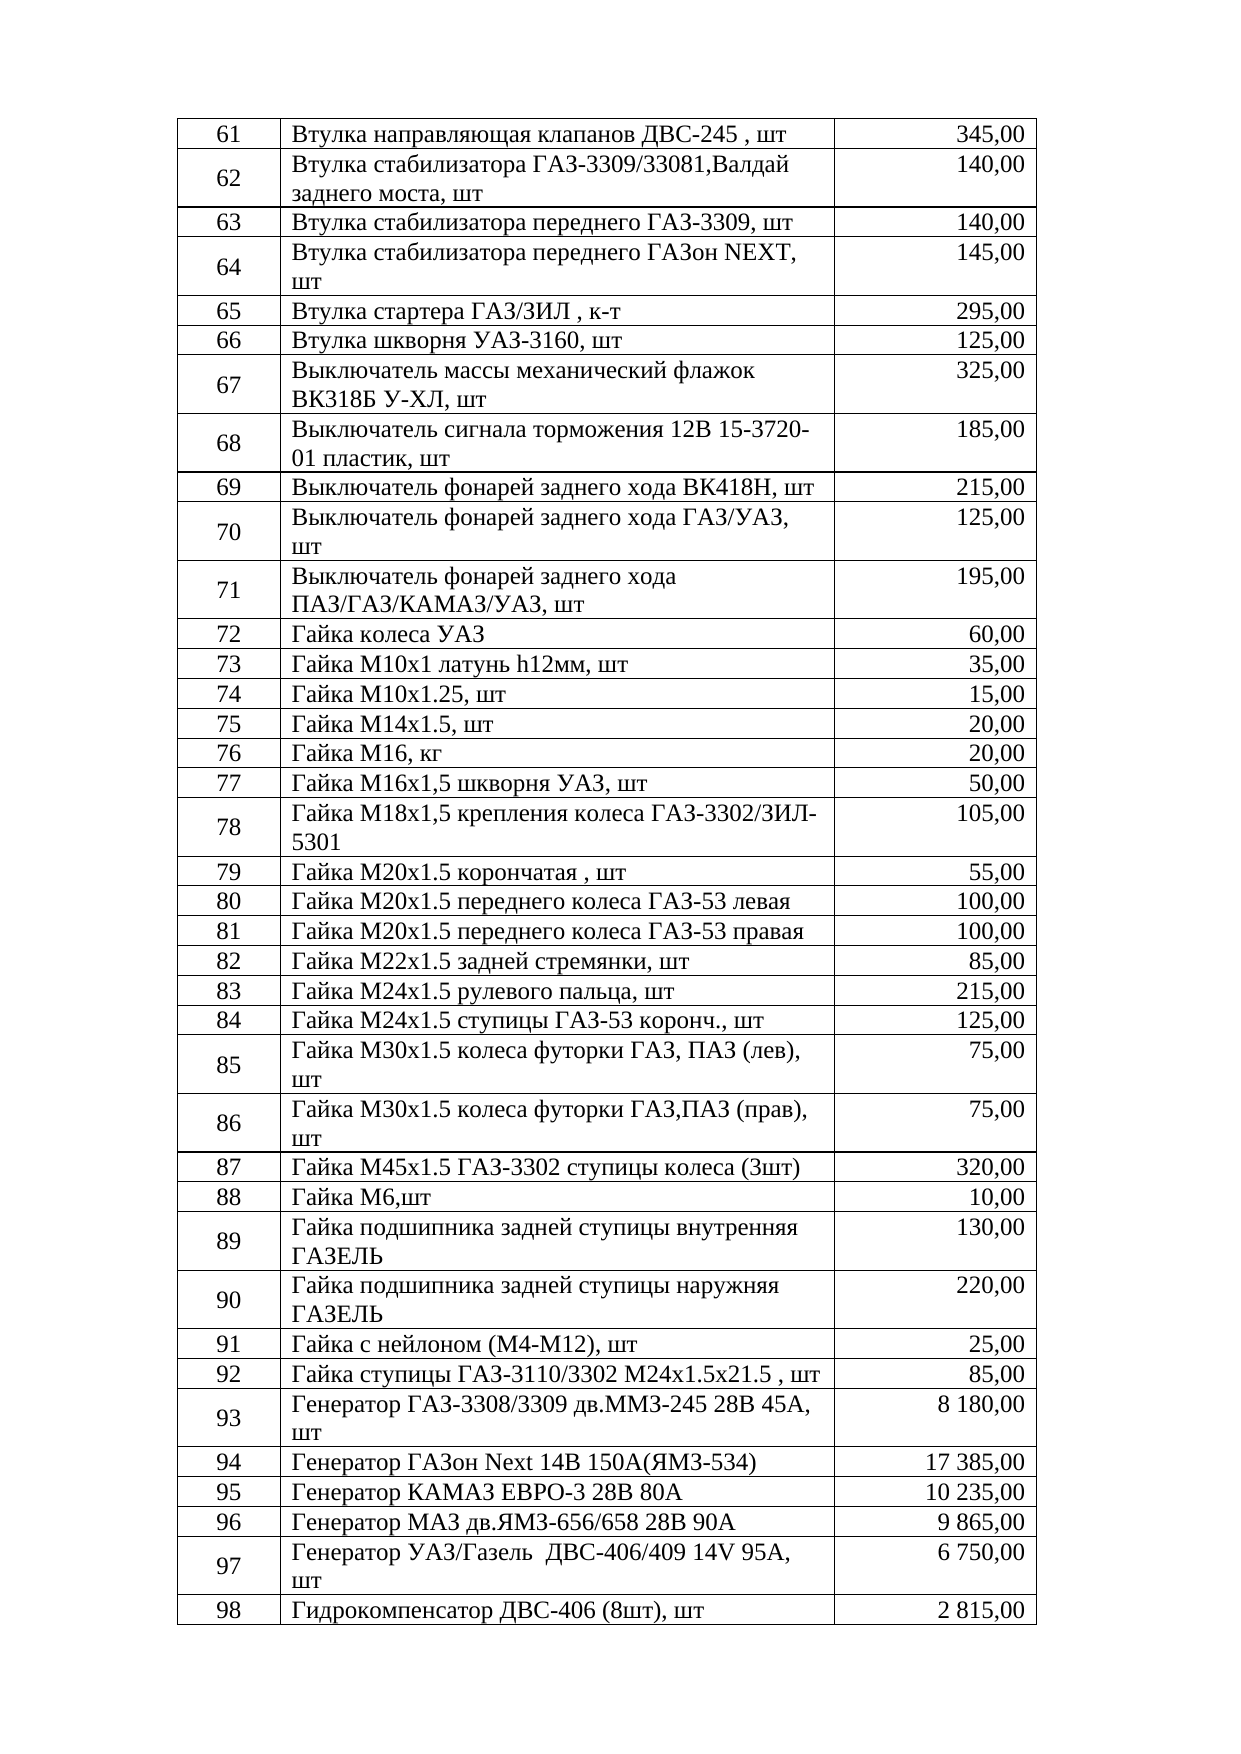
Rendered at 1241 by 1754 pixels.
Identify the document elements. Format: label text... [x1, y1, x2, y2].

table_cell 79 [178, 857, 280, 885]
table_cell 8 180,00 [835, 1389, 1036, 1446]
table_cell Гайка М6,шт [281, 1182, 834, 1211]
table_cell 71 [178, 561, 280, 618]
table_cell 70 [178, 502, 280, 560]
table_cell Гайка М10х1 латунь h12мм, шт [281, 649, 834, 678]
table_cell 85,00 [835, 1359, 1036, 1388]
table_cell 125,00 [835, 502, 1036, 560]
table_cell Выключатель массы механический флажок ВК318Б У-ХЛ, шт [281, 355, 834, 413]
table_cell 325,00 [835, 355, 1036, 413]
table_cell Гайка М20х1.5 переднего колеса ГАЗ-53 левая [281, 886, 834, 915]
table_cell 125,00 [835, 1006, 1036, 1034]
table_cell Гайка М24х1.5 ступицы ГАЗ-53 коронч., шт [281, 1006, 834, 1034]
table_cell 85 [178, 1035, 280, 1093]
table_cell 68 [178, 414, 280, 471]
table_cell 96 [178, 1507, 280, 1536]
table_cell Генератор ГАЗон Next 14В 150А(ЯМЗ-534) [281, 1447, 834, 1476]
table_cell 90 [178, 1271, 280, 1328]
table_cell 73 [178, 649, 280, 678]
table_cell 295,00 [835, 296, 1036, 324]
table_cell 50,00 [835, 768, 1036, 797]
table_cell Гайка М16х1,5 шкворня УАЗ, шт [281, 768, 834, 797]
table_cell 78 [178, 798, 280, 856]
table_cell 17 385,00 [835, 1447, 1036, 1476]
table_cell Генератор ГАЗ-3308/3309 дв.ММЗ-245 28В 45A, шт [281, 1389, 834, 1446]
table_cell 60,00 [835, 619, 1036, 648]
table_cell Гайка ступицы ГАЗ-3110/3302 М24х1.5х21.5 , шт [281, 1359, 834, 1388]
table_cell 140,00 [835, 208, 1036, 236]
table_cell Втулка стабилизатора ГАЗ-3309/33081,Валдай заднего моста, шт [281, 149, 834, 206]
table_cell Втулка направляющая клапанов ДВС-245 , шт [281, 119, 834, 148]
table_cell 77 [178, 768, 280, 797]
table_cell Гайка М20х1.5 корончатая , шт [281, 857, 834, 885]
table_cell 66 [178, 326, 280, 354]
table_cell Втулка стартера ГАЗ/ЗИЛ , к-т [281, 296, 834, 324]
table_cell 105,00 [835, 798, 1036, 856]
table_cell 98 [178, 1595, 280, 1624]
table_cell 75 [178, 709, 280, 737]
table_cell Гайка М16, кг [281, 739, 834, 767]
table_cell 89 [178, 1212, 280, 1269]
table_cell 320,00 [835, 1153, 1036, 1181]
table_cell 62 [178, 149, 280, 206]
table_cell Выключатель фонарей заднего хода ГАЗ/УАЗ, шт [281, 502, 834, 560]
table_cell Гайка М18х1,5 крепления колеса ГАЗ-3302/ЗИЛ-5301 [281, 798, 834, 856]
table_cell Втулка стабилизатора переднего ГАЗон NEXT, шт [281, 237, 834, 295]
table_cell Выключатель фонарей заднего хода ВК418Н, шт [281, 473, 834, 501]
table_cell 65 [178, 296, 280, 324]
table_cell Гайка М14х1.5, шт [281, 709, 834, 737]
table_cell 64 [178, 237, 280, 295]
table_cell Гидрокомпенсатор ДВС-406 (8шт), шт [281, 1595, 834, 1624]
table_cell Гайка М20х1.5 переднего колеса ГАЗ-53 правая [281, 916, 834, 945]
table_cell 220,00 [835, 1271, 1036, 1328]
table_cell 10 235,00 [835, 1477, 1036, 1506]
table_cell Гайка подшипника задней ступицы внутренняя ГАЗЕЛЬ [281, 1212, 834, 1269]
table_cell 100,00 [835, 886, 1036, 915]
table_cell 140,00 [835, 149, 1036, 206]
table_cell 74 [178, 679, 280, 708]
table_cell 72 [178, 619, 280, 648]
table_cell 61 [178, 119, 280, 148]
table_cell 86 [178, 1094, 280, 1151]
table_cell Генератор УАЗ/Газель ДВС-406/409 14V 95А, шт [281, 1537, 834, 1594]
table_cell Втулка стабилизатора переднего ГАЗ-3309, шт [281, 208, 834, 236]
table_cell 130,00 [835, 1212, 1036, 1269]
table_cell 75,00 [835, 1094, 1036, 1151]
table_cell 93 [178, 1389, 280, 1446]
table_cell 94 [178, 1447, 280, 1476]
table_cell 82 [178, 946, 280, 975]
table_cell 95 [178, 1477, 280, 1506]
table_cell 87 [178, 1153, 280, 1181]
table_cell 83 [178, 976, 280, 1004]
table_cell 97 [178, 1537, 280, 1594]
table_cell 69 [178, 473, 280, 501]
table_cell 88 [178, 1182, 280, 1211]
table_cell 100,00 [835, 916, 1036, 945]
table_cell 85,00 [835, 946, 1036, 975]
table_cell 185,00 [835, 414, 1036, 471]
table_cell 75,00 [835, 1035, 1036, 1093]
table_cell Генератор МАЗ дв.ЯМЗ-656/658 28В 90А [281, 1507, 834, 1536]
table_cell Гайка М30х1.5 колеса футорки ГАЗ,ПАЗ (прав), шт [281, 1094, 834, 1151]
table_cell 125,00 [835, 326, 1036, 354]
table_cell Генератор КАМАЗ ЕВРО-3 28В 80А [281, 1477, 834, 1506]
table_cell Гайка М45х1.5 ГАЗ-3302 ступицы колеса (3шт) [281, 1153, 834, 1181]
table_cell Гайка с нейлоном (М4-М12), шт [281, 1329, 834, 1358]
table_cell 10,00 [835, 1182, 1036, 1211]
table_cell Гайка М22х1.5 задней стремянки, шт [281, 946, 834, 975]
table_cell 81 [178, 916, 280, 945]
table_cell 20,00 [835, 739, 1036, 767]
table_cell 84 [178, 1006, 280, 1034]
table_cell Гайка М24х1.5 рулевого пальца, шт [281, 976, 834, 1004]
table_cell 63 [178, 208, 280, 236]
table_cell Гайка М10х1.25, шт [281, 679, 834, 708]
table_cell 195,00 [835, 561, 1036, 618]
table_cell 67 [178, 355, 280, 413]
table_cell 6 750,00 [835, 1537, 1036, 1594]
table_cell Выключатель сигнала торможения 12В 15-3720-01 пластик, шт [281, 414, 834, 471]
table_cell 35,00 [835, 649, 1036, 678]
table_cell Выключатель фонарей заднего хода ПАЗ/ГАЗ/КАМАЗ/УАЗ, шт [281, 561, 834, 618]
table_cell Гайка подшипника задней ступицы наружняя ГАЗЕЛЬ [281, 1271, 834, 1328]
table_cell Гайка колеса УАЗ [281, 619, 834, 648]
table_cell 9 865,00 [835, 1507, 1036, 1536]
table_cell 215,00 [835, 473, 1036, 501]
table_cell 91 [178, 1329, 280, 1358]
table_cell 25,00 [835, 1329, 1036, 1358]
table_cell 145,00 [835, 237, 1036, 295]
table_cell 215,00 [835, 976, 1036, 1004]
table_cell 15,00 [835, 679, 1036, 708]
table_cell 2 815,00 [835, 1595, 1036, 1624]
table_cell 92 [178, 1359, 280, 1388]
table_cell 76 [178, 739, 280, 767]
table_cell 55,00 [835, 857, 1036, 885]
table_cell 345,00 [835, 119, 1036, 148]
table_cell 80 [178, 886, 280, 915]
table_cell 20,00 [835, 709, 1036, 737]
table_cell Гайка М30х1.5 колеса футорки ГАЗ, ПАЗ (лев), шт [281, 1035, 834, 1093]
table_cell Втулка шкворня УАЗ-3160, шт [281, 326, 834, 354]
